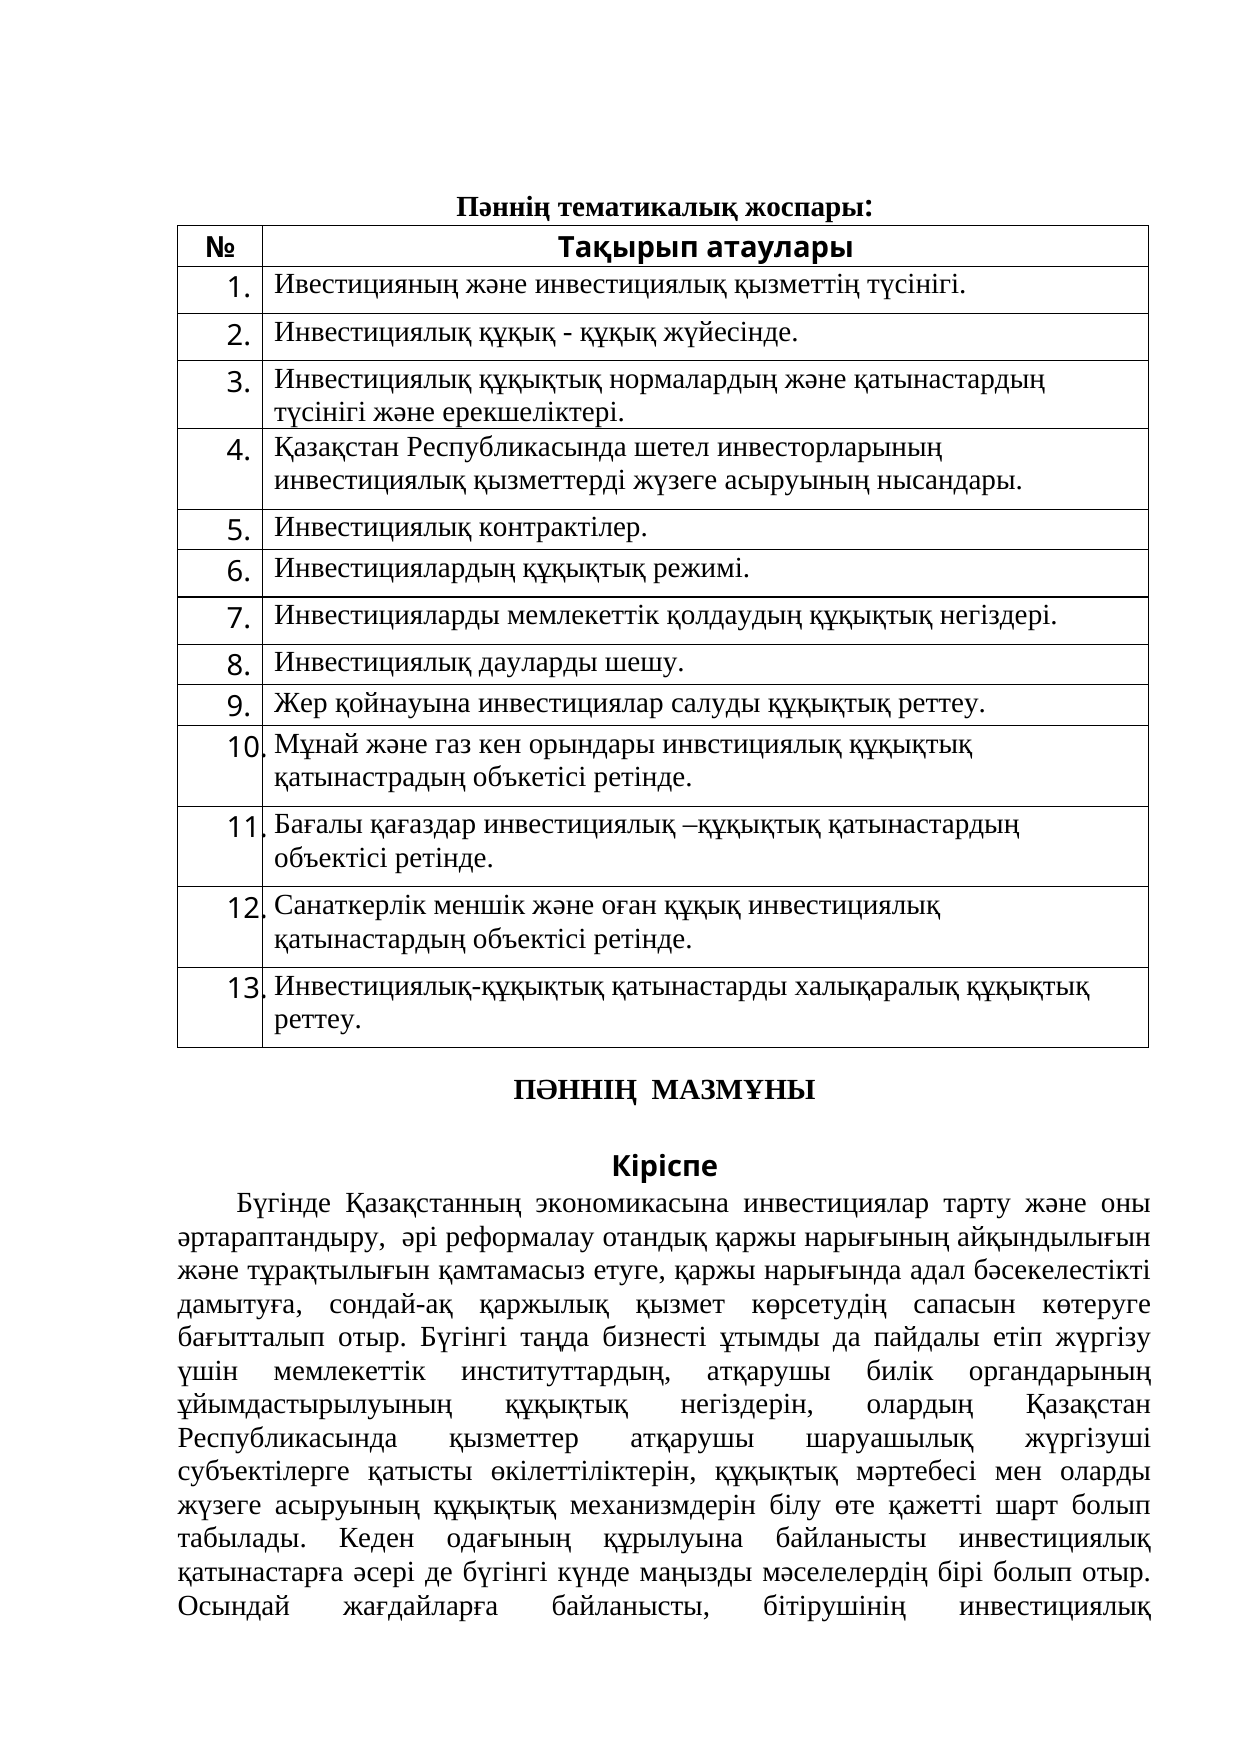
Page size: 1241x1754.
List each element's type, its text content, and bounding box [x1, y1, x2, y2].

table_cell Санаткерлік меншік және оған құқық инвестициялық қатынастардың объектісі ретінде. [263, 887, 1148, 967]
text Пәннің тематикалық жоспары: [177, 185, 1152, 225]
table_cell Мұнай және газ кен орындары инвстициялық құқықтық қатынастрадың объкетісі ретінде. [263, 726, 1148, 806]
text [177, 1185, 1152, 1621]
table_cell Инвестициялық контрактілер. [263, 510, 1148, 549]
table_cell [178, 887, 262, 967]
table_cell [178, 685, 262, 725]
table_cell [178, 968, 262, 1047]
table_cell Инвестициялық құқықтық нормалардың және қатынастардың түсінігі және ерекшеліктері. [263, 361, 1148, 428]
table_cell Ивестицияның және инвестициялық қызметтің түсінігі. [263, 267, 1148, 313]
table_cell [178, 550, 262, 596]
table_cell Жер қойнауына инвестициялар салуды құқықтық реттеу. [263, 685, 1148, 725]
table_cell Қазақстан Республикасында шетел инвесторларының инвестициялық қызметтерді жүзеге асыруының нысандары. [263, 429, 1148, 508]
table_cell Инвестициялық құқық - құқық жүйесінде. [263, 314, 1148, 360]
table_cell Инвестициялардың құқықтық режимі. [263, 550, 1148, 596]
table_cell [178, 645, 262, 684]
table_header Тақырып атаулары [263, 226, 1148, 266]
table_cell Инвестициялық дауларды шешу. [263, 645, 1148, 684]
text ПӘННІҢ МАЗМҰНЫ [177, 1072, 1152, 1106]
table_cell [178, 510, 262, 549]
table_header № [178, 226, 262, 266]
table_cell Бағалы қағаздар инвестициялық –құқықтық қатынастардың объектісі ретінде. [263, 807, 1148, 886]
table_cell [178, 429, 262, 508]
table_cell [178, 361, 262, 428]
table_cell [178, 314, 262, 360]
table_cell Инвеcтициялық-құқықтық қатынастарды халықаралық құқықтық реттеу. [263, 968, 1148, 1047]
table_cell [178, 726, 262, 806]
table_cell Инвестицияларды мемлекеттік қолдаудың құқықтық негіздері. [263, 598, 1148, 643]
table_cell [178, 598, 262, 643]
table_cell [178, 267, 262, 313]
table_cell [178, 807, 262, 886]
text Кіріспе [177, 1146, 1152, 1185]
